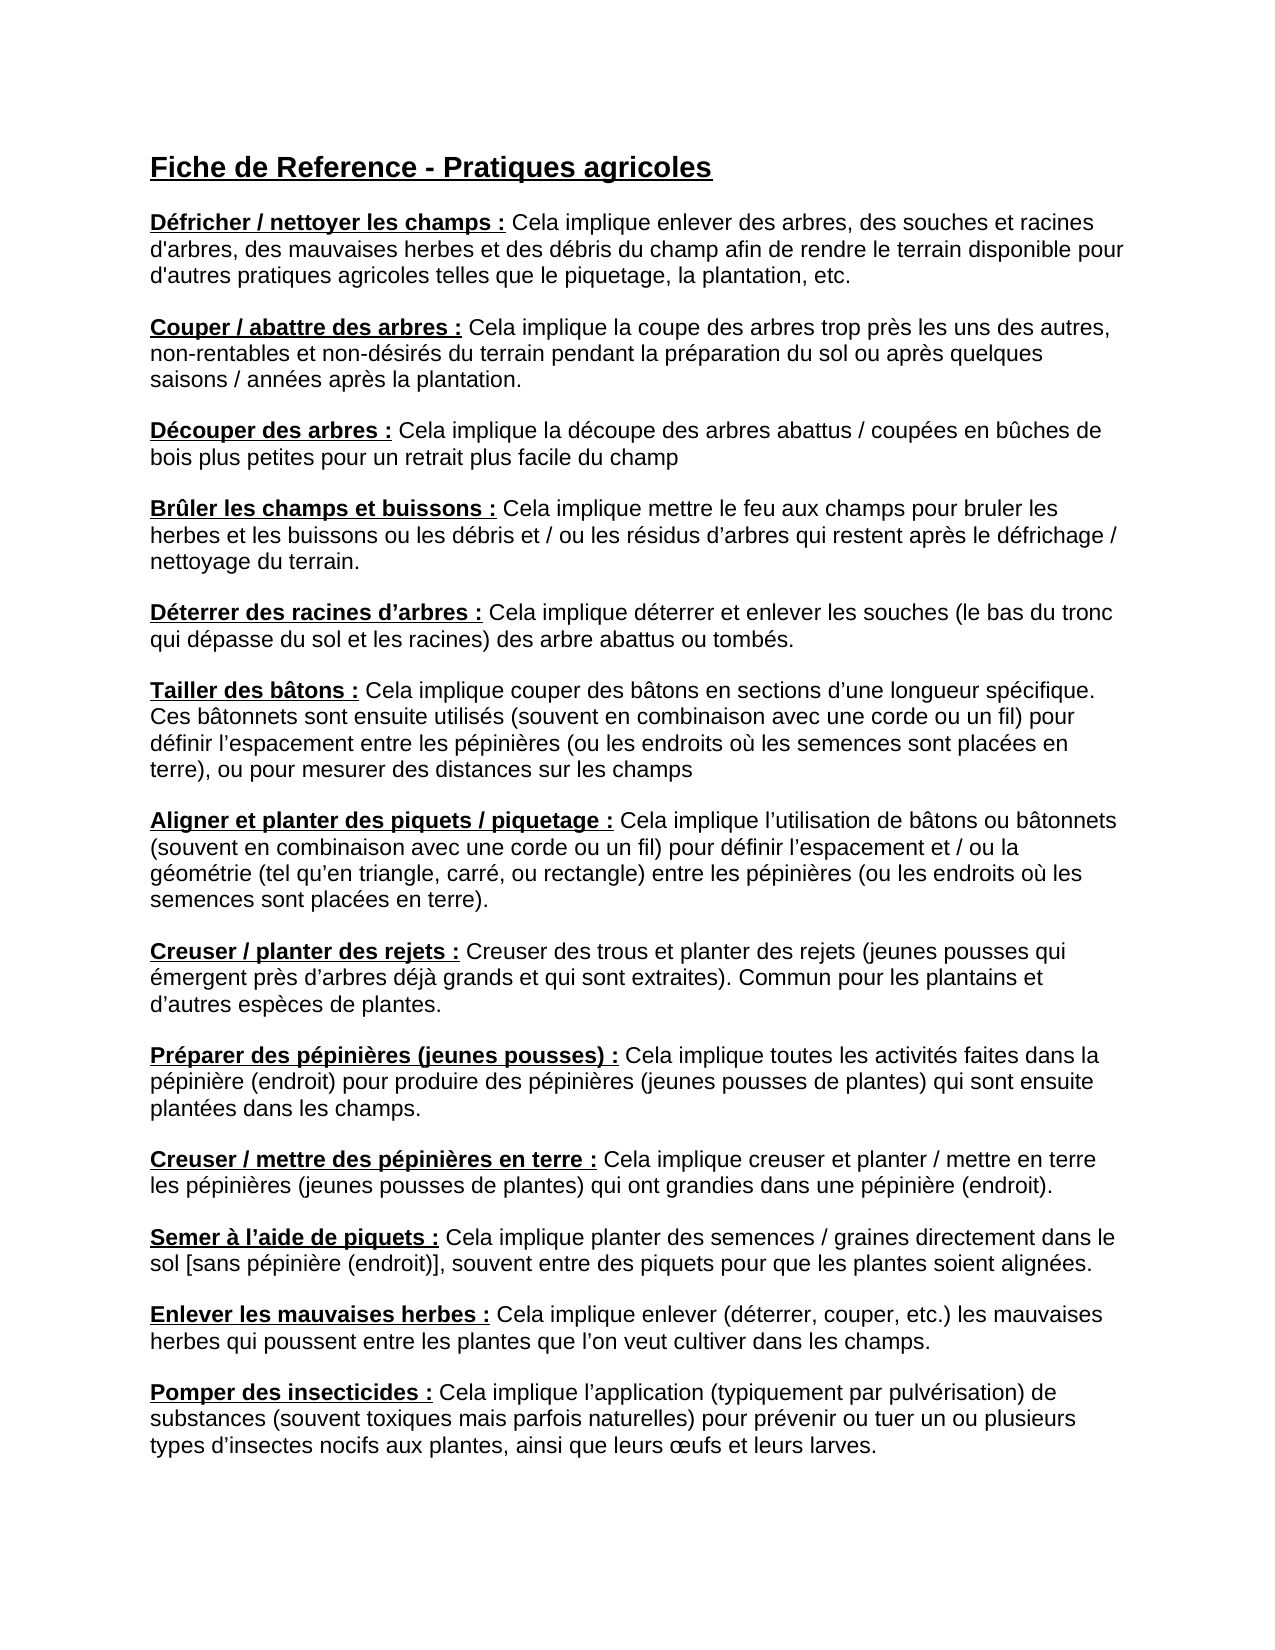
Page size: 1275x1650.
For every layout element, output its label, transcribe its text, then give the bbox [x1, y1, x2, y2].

text Tailler des bâtons : Cela implique couper des bâtons en sections d’une longueur spécifique. Ces bâtonnets sont ensuite utilisés (souvent en combinaison avec une corde ou un fil) pour définir l’espacement entre les pépinières (ou les endroits où les semences sont placées en terre), ou pour mesurer des distances sur les champs [150, 677, 1125, 782]
text Déterrer des racines d’arbres : Cela implique déterrer et enlever les souches (le bas du tronc qui dépasse du sol et les racines) des arbre abattus ou tombés. [150, 599, 1125, 652]
text Couper / abattre des arbres : Cela implique la coupe des arbres trop près les uns des autres, non-rentables et non-désirés du terrain pendant la préparation du sol ou après quelques saisons / années après la plantation. [150, 313, 1125, 392]
text Creuser / mettre des pépinières en terre : Cela implique creuser et planter / mettre en terre les pépinières (jeunes pousses de plantes) qui ont grandies dans une pépinière (endroit). [150, 1146, 1125, 1199]
text Aligner et planter des piquets / piquetage : Cela implique l’utilisation de bâtons ou bâtonnets (souvent en combinaison avec une corde ou un fil) pour définir l’espacement et / ou la géométrie (tel qu’en triangle, carré, ou rectangle) entre les pépinières (ou les endroits où les semences sont placées en terre). [150, 807, 1125, 913]
text Défricher / nettoyer les champs : Cela implique enlever des arbres, des souches et racines d'arbres, des mauvaises herbes et des débris du champ afin de rendre le terrain disponible pour d'autres pratiques agricoles telles que le piquetage, la plantation, etc. [150, 209, 1125, 288]
text Fiche de Reference - Pratiques agricoles [150, 150, 1125, 183]
text Brûler les champs et buissons : Cela implique mettre le feu aux champs pour bruler les herbes et les buissons ou les débris et / ou les résidus d’arbres qui restent après le défrichage / nettoyage du terrain. [150, 495, 1125, 574]
text Semer à l’aide de piquets : Cela implique planter des semences / graines directement dans le sol [sans pépinière (endroit)], souvent entre des piquets pour que les plantes soient alignées. [150, 1224, 1125, 1276]
text Découper des arbres : Cela implique la découpe des arbres abattus / coupées en bûches de bois plus petites pour un retrait plus facile du champ [150, 417, 1125, 470]
text Préparer des pépinières (jeunes pousses) : Cela implique toutes les activités faites dans la pépinière (endroit) pour produire des pépinières (jeunes pousses de plantes) qui sont ensuite plantées dans les champs. [150, 1042, 1125, 1121]
text Creuser / planter des rejets : Creuser des trous et planter des rejets (jeunes pousses qui émergent près d’arbres déjà grands et qui sont extraites). Commun pour les plantains et d’autres espèces de plantes. [150, 938, 1125, 1017]
text Pomper des insecticides : Cela implique l’application (typiquement par pulvérisation) de substances (souvent toxiques mais parfois naturelles) pour prévenir ou tuer un ou plusieurs types d’insectes nocifs aux plantes, ainsi que leurs œufs et leurs larves. [150, 1379, 1125, 1458]
text Enlever les mauvaises herbes : Cela implique enlever (déterrer, couper, etc.) les mauvaises herbes qui poussent entre les plantes que l’on veut cultiver dans les champs. [150, 1301, 1125, 1354]
